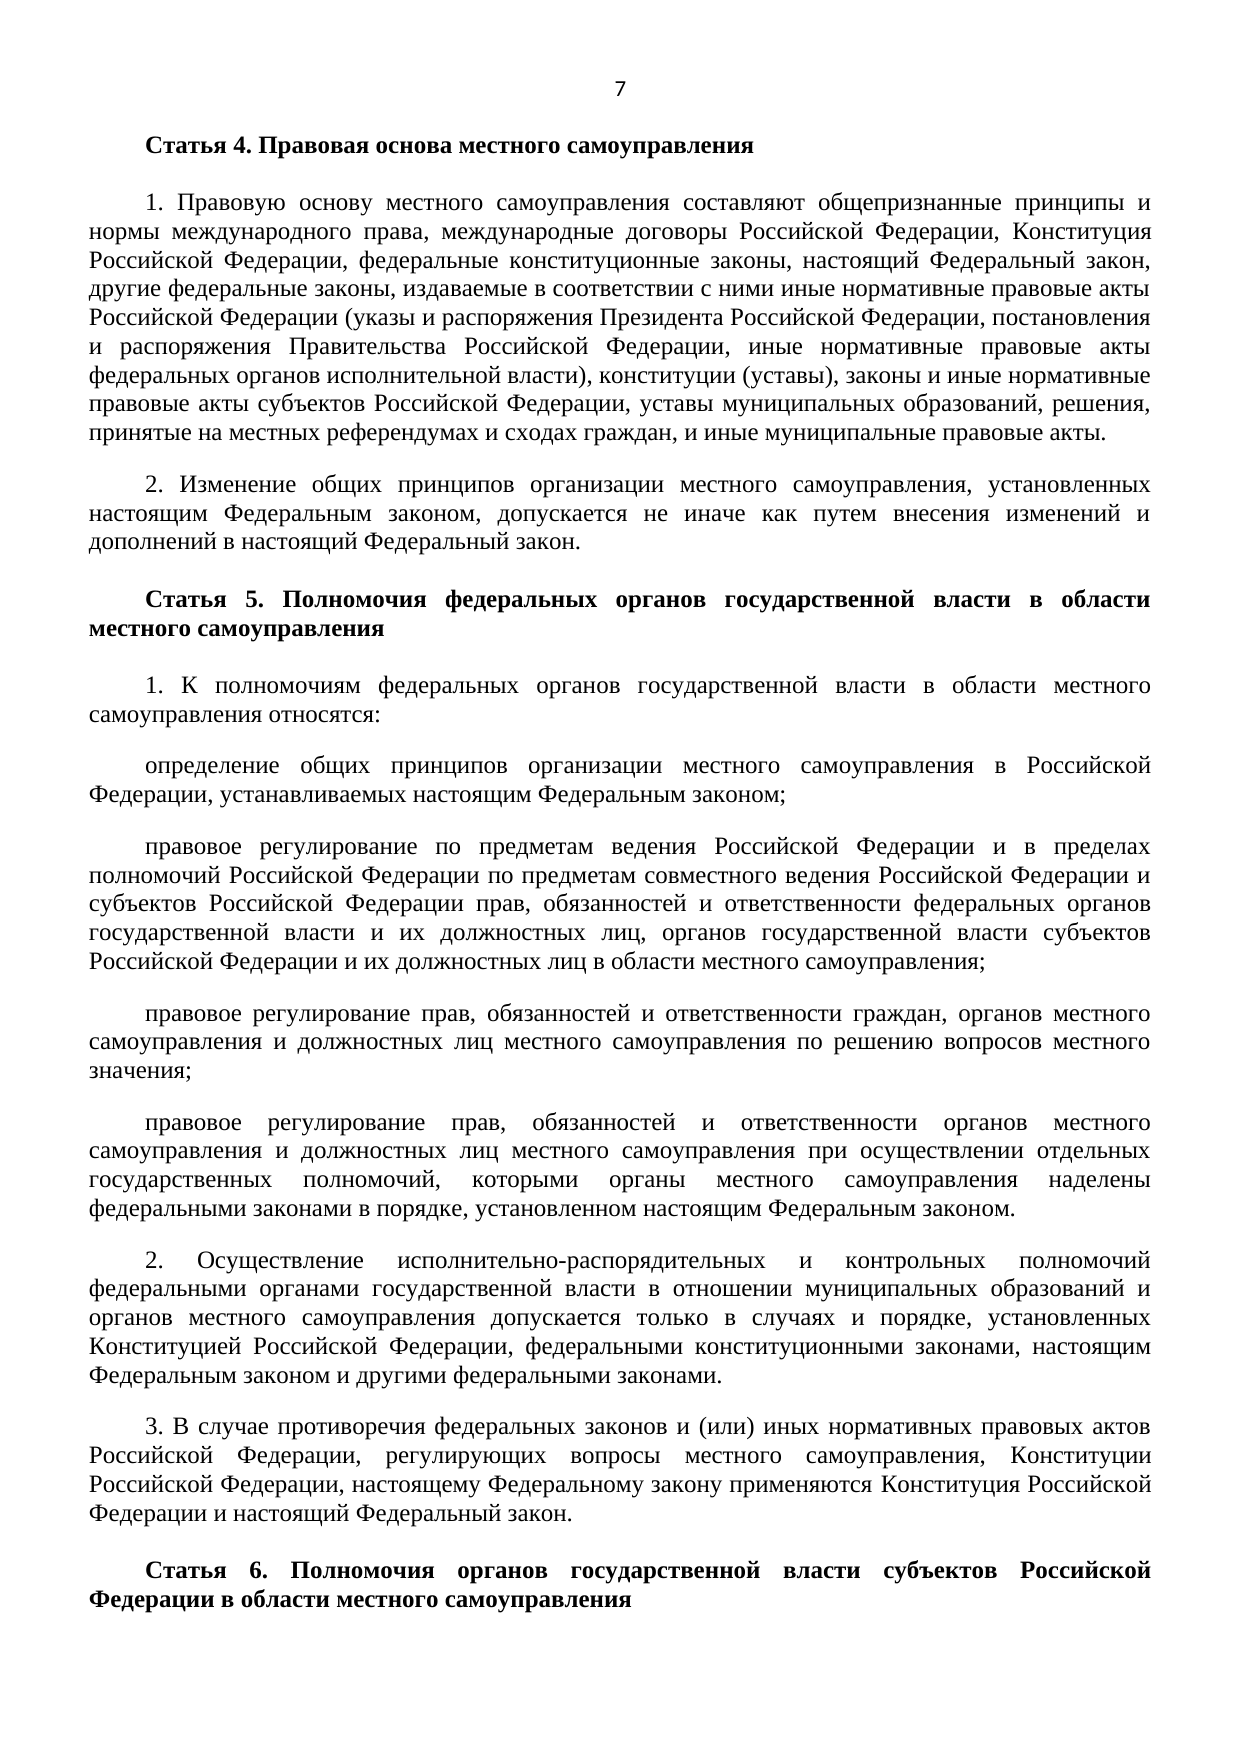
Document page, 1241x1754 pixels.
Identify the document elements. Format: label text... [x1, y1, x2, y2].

title Статья 6. Полномочия органов государственной власти субъектов Российской Федерации в области местного самоуправления [89, 1555, 1152, 1613]
title Статья 4. Правовая основа местного самоуправления [89, 130, 1152, 158]
text 2. Осуществление исполнительно-распорядительных и контрольных полномочий федеральными органами государственной власти в отношении муниципальных образований и органов местного самоуправления допускается только в случаях и порядке, установленных Конституцией Российской Федерации, федеральными конституционными законами, настоящим Федеральным законом и другими федеральными законами. [89, 1245, 1152, 1388]
title Статья 5. Полномочия федеральных органов государственной власти в области местного самоуправления [89, 584, 1152, 641]
text определение общих принципов организации местного самоуправления в Российской Федерации, устанавливаемых настоящим Федеральным законом; [89, 751, 1152, 808]
text правовое регулирование по предметам ведения Российской Федерации и в пределах полномочий Российской Федерации по предметам совместного ведения Российской Федерации и субъектов Российской Федерации прав, обязанностей и ответственности федеральных органов государственной власти и их должностных лиц, органов государственной власти субъектов Российской Федерации и их должностных лиц в области местного самоуправления; [89, 831, 1152, 975]
text 2. Изменение общих принципов организации местного самоуправления, установленных настоящим Федеральным законом, допускается не иначе как путем внесения изменений и дополнений в настоящий Федеральный закон. [89, 469, 1152, 555]
text 3. В случае противоречия федеральных законов и (или) иных нормативных правовых актов Российской Федерации, регулирующих вопросы местного самоуправления, Конституции Российской Федерации, настоящему Федеральному закону применяются Конституция Российской Федерации и настоящий Федеральный закон. [89, 1411, 1152, 1526]
text правовое регулирование прав, обязанностей и ответственности граждан, органов местного самоуправления и должностных лиц местного самоуправления по решению вопросов местного значения; [89, 998, 1152, 1084]
text 1. Правовую основу местного самоуправления составляют общепризнанные принципы и нормы международного права, международные договоры Российской Федерации, Конституция Российской Федерации, федеральные конституционные законы, настоящий Федеральный закон, другие федеральные законы, издаваемые в соответствии с ними иные нормативные правовые акты Российской Федерации (указы и распоряжения Президента Российской Федерации, постановления и распоряжения Правительства Российской Федерации, иные нормативные правовые акты федеральных органов исполнительной власти), конституции (уставы), законы и иные нормативные правовые акты субъектов Российской Федерации, уставы муниципальных образований, решения, принятые на местных референдумах и сходах граждан, и иные муниципальные правовые акты. [89, 187, 1152, 446]
text 1. К полномочиям федеральных органов государственной власти в области местного самоуправления относятся: [89, 670, 1152, 728]
text правовое регулирование прав, обязанностей и ответственности органов местного самоуправления и должностных лиц местного самоуправления при осуществлении отдельных государственных полномочий, которыми органы местного самоуправления наделены федеральными законами в порядке, установленном настоящим Федеральным законом. [89, 1107, 1152, 1222]
